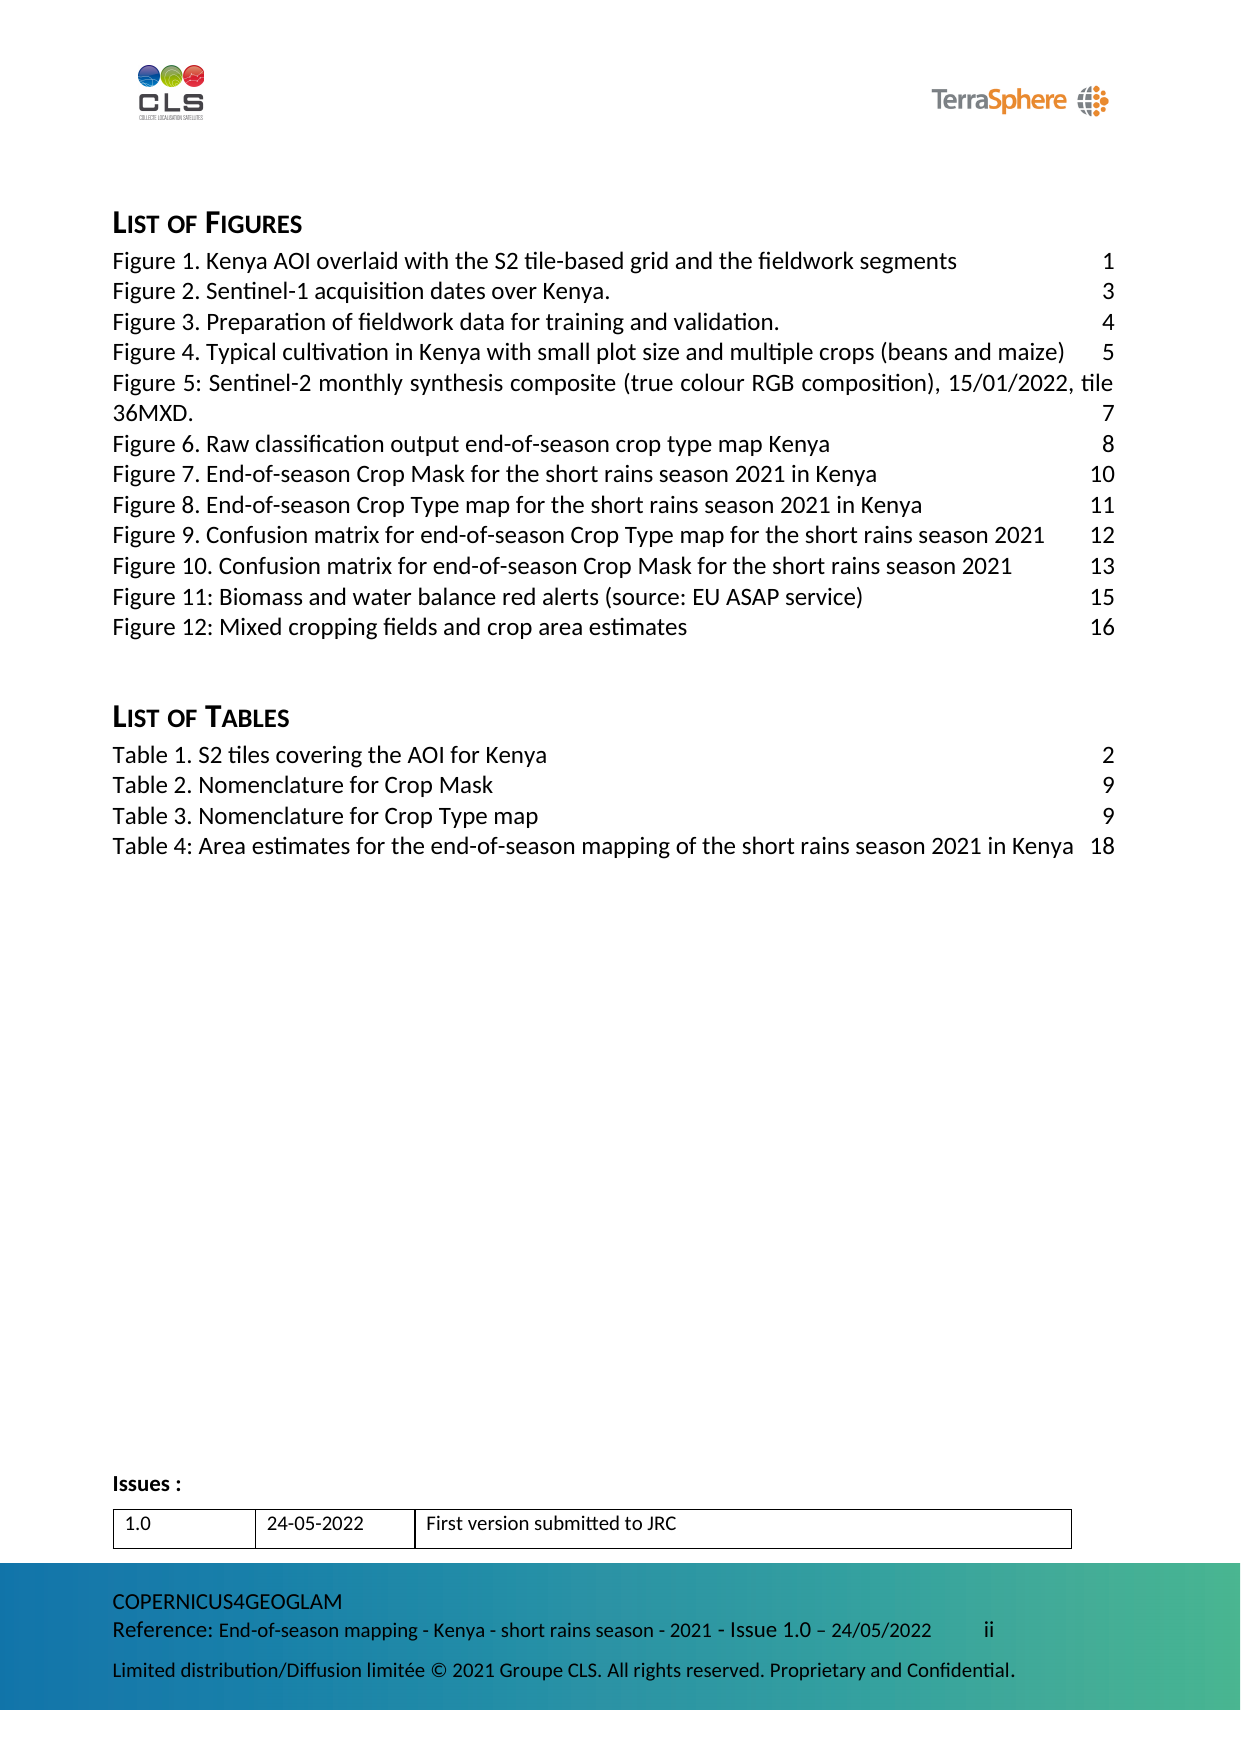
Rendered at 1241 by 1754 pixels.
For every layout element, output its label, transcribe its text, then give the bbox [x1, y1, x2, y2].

text Table 1. S2 tiles covering the AOI for Kenya 2 [112, 739, 1116, 769]
picture [0, 1563, 1241, 1710]
text Figure 4. Typical cultivation in Kenya with small plot size and multiple crops (beans and maize) 5 [112, 337, 1116, 367]
table_header 24-05-2022 [256, 1510, 414, 1548]
text Figure 10. Confusion matrix for end-of-season Crop Mask for the short rains season 2021 13 [112, 550, 1116, 581]
text Figure 1. Kenya AOI overlaid with the S2 tile-based grid and the fieldwork segments 1 [112, 245, 1116, 276]
subtitle List of Tables [112, 695, 1106, 736]
picture [920, 82, 1116, 120]
text Figure 7. End-of-season Crop Mask for the short rains season 2021 in Kenya 10 [112, 459, 1116, 489]
text Figure 8. End-of-season Crop Type map for the short rains season 2021 in Kenya 11 [112, 489, 1116, 520]
table_header 1.0 [114, 1510, 255, 1548]
text Figure 3. Preparation of fieldwork data for training and validation. 4 [112, 306, 1116, 337]
text Figure 12: Mixed cropping fields and crop area estimates 16 [112, 611, 1116, 642]
text Table 4: Area estimates for the end-of-season mapping of the short rains season 2021 in Kenya 18 [112, 830, 1116, 861]
text Table 2. Nomenclature for Crop Mask 9 [112, 769, 1116, 800]
text Figure 2. Sentinel-1 acquisition dates over Kenya. 3 [112, 276, 1116, 306]
text Figure 11: Biomass and water balance red alerts (source: EU ASAP service) 15 [112, 581, 1116, 611]
subtitle List of Figures [112, 201, 1106, 242]
picture [138, 65, 204, 120]
text Table 3. Nomenclature for Crop Type map 9 [112, 800, 1116, 830]
text Issues : [112, 1469, 1116, 1497]
text Figure 9. Confusion matrix for end-of-season Crop Type map for the short rains season 2021 12 [112, 520, 1116, 550]
text Figure 6. Raw classification output end-of-season crop type map Kenya 8 [112, 428, 1116, 459]
text Figure 5: Sentinel-2 monthly synthesis composite (true colour RGB composition), 15/01/2022, tile 36MXD. 7 [112, 367, 1116, 428]
table_header First version submitted to JRC [416, 1510, 1071, 1548]
